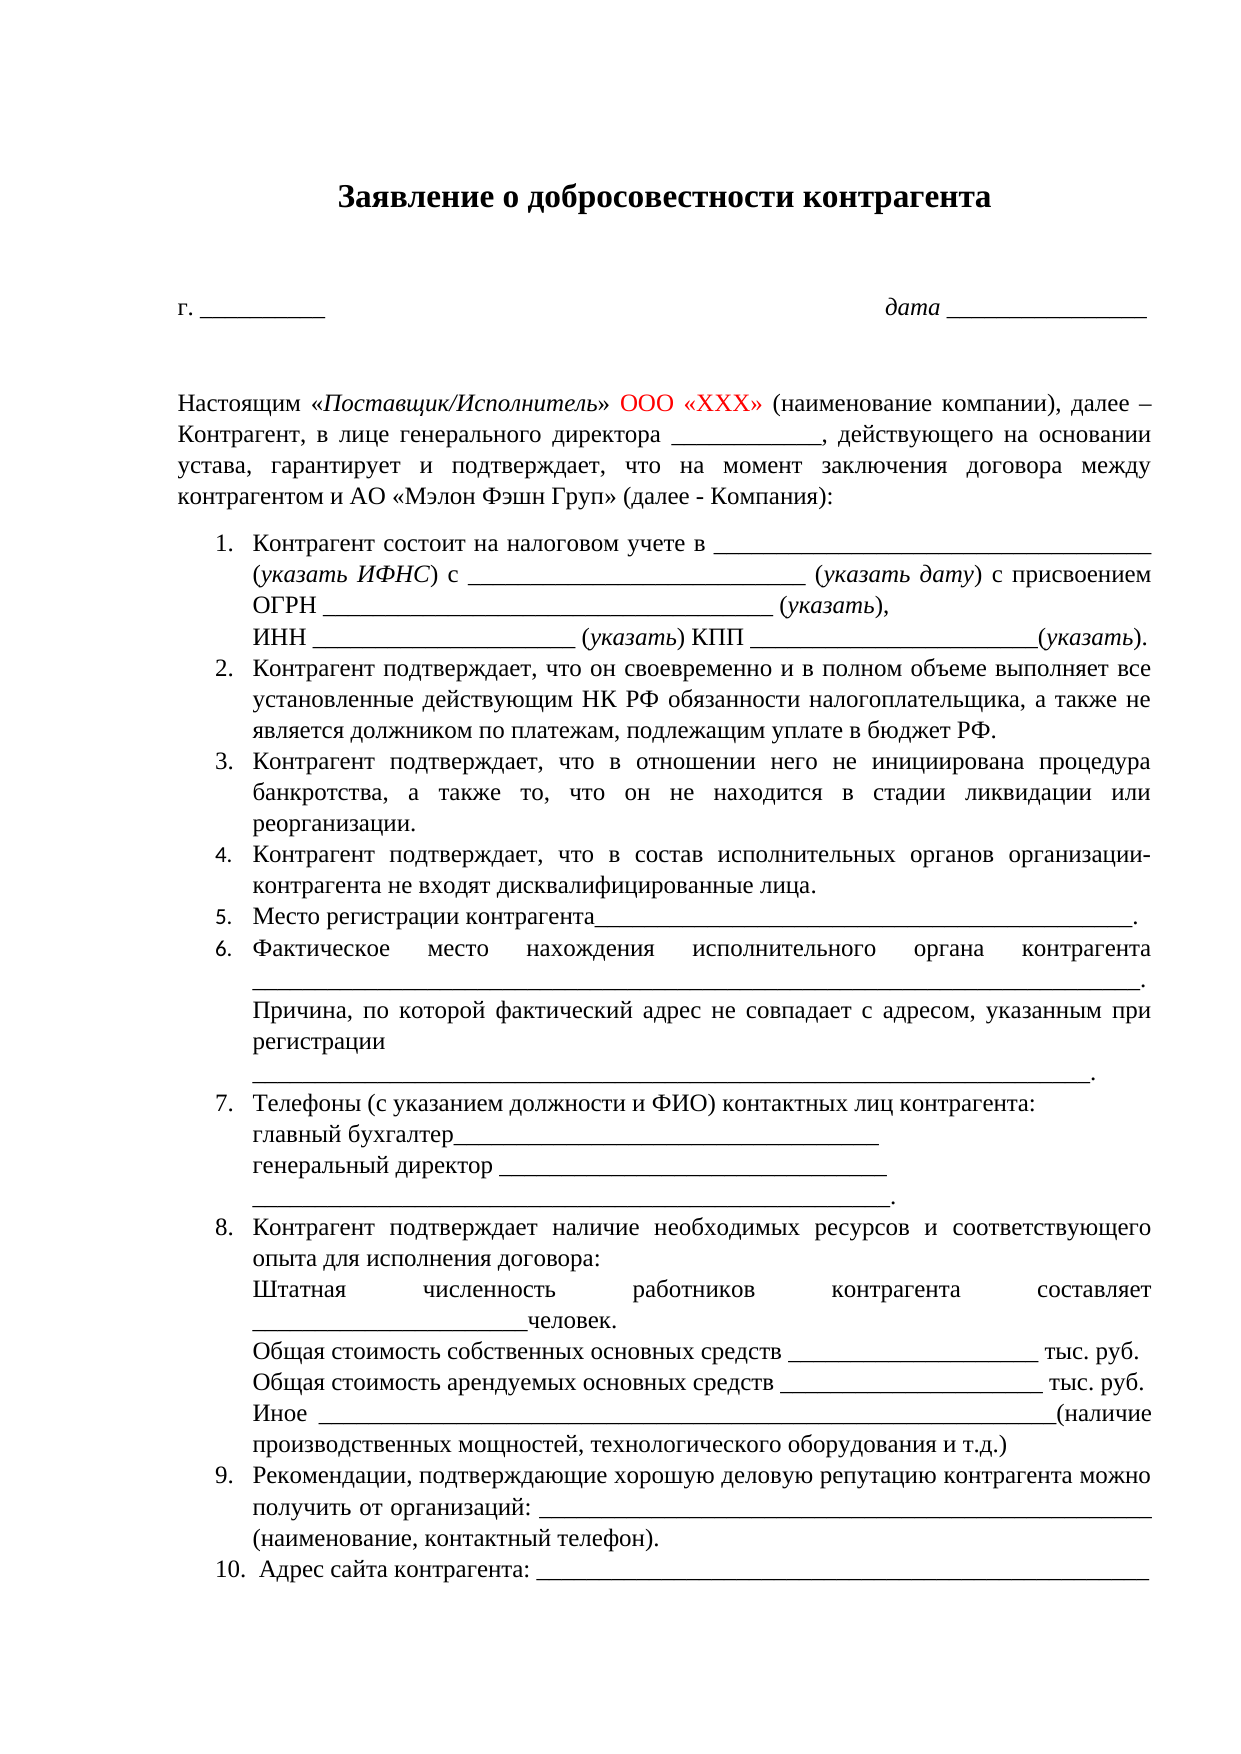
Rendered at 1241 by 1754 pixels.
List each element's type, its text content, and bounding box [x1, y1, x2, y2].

list генеральный директор _______________________________ [252, 1150, 1152, 1179]
list Рекомендации, подтверждающие хорошую деловую репутацию контрагента можно получить от организаций: _________________________________________________ (наименование, контактный телефон). [215, 1461, 1152, 1551]
list Контрагент подтверждает наличие необходимых ресурсов и соответствующего опыта для исполнения договора: [215, 1212, 1152, 1272]
list Место регистрации контрагента___________________________________________. [215, 901, 1152, 930]
text Заявление о добросовестности контрагента [177, 176, 1152, 214]
list Общая стоимость собственных основных средств ____________________ тыс. руб. [252, 1336, 1152, 1365]
list ___________________________________________________. [252, 1181, 1152, 1210]
list ИНН _____________________ (указать) КПП _______________________(указать). [252, 622, 1152, 650]
list Контрагент подтверждает, что он своевременно и в полном объеме выполняет все установленные действующим НК РФ обязанности налогоплательщика, а также не является должником по платежам, подлежащим уплате в бюджет РФ. [215, 653, 1152, 743]
text г. __________ дата ________________ [177, 292, 1152, 321]
list Адрес сайта контрагента: _________________________________________________ [215, 1554, 1152, 1582]
list Контрагент состоит на налоговом учете в ___________________________________ (указать ИФНС) с ___________________________ (указать дату) с присвоением ОГРН ____________________________________ (указать), [215, 528, 1152, 619]
list Фактическое место нахождения исполнительного органа контрагента _______________________________________________________________________. Причина, по которой фактический адрес не совпадает с адресом, указанным при регистрации ___________________________________________________________________. [215, 933, 1152, 1086]
text Настоящим «Поставщик/Исполнитель» ООО «ХХХ» (наименование компании), далее – Контрагент, в лице генерального директора ____________, действующего на основании устава, гарантирует и подтверждает, что на момент заключения договора между контрагентом и АО «Мэлон Фэшн Груп» (далее - Компания): [177, 388, 1152, 509]
list Контрагент подтверждает, что в отношении него не инициирована процедура банкротства, а также то, что он не находится в стадии ликвидации или реорганизации. [215, 746, 1152, 837]
list Телефоны (с указанием должности и ФИО) контактных лиц контрагента: [215, 1088, 1152, 1117]
list главный бухгалтер__________________________________ [252, 1119, 1152, 1148]
list Контрагент подтверждает, что в состав исполнительных органов организации-контрагента не входят дисквалифицированные лица. [215, 839, 1152, 899]
list Штатная численность работников контрагента составляет ______________________человек. [252, 1274, 1152, 1334]
list Общая стоимость арендуемых основных средств _____________________ тыс. руб. [252, 1367, 1152, 1396]
list Иное ___________________________________________________________(наличие производственных мощностей, технологического оборудования и т.д.) [252, 1398, 1152, 1458]
